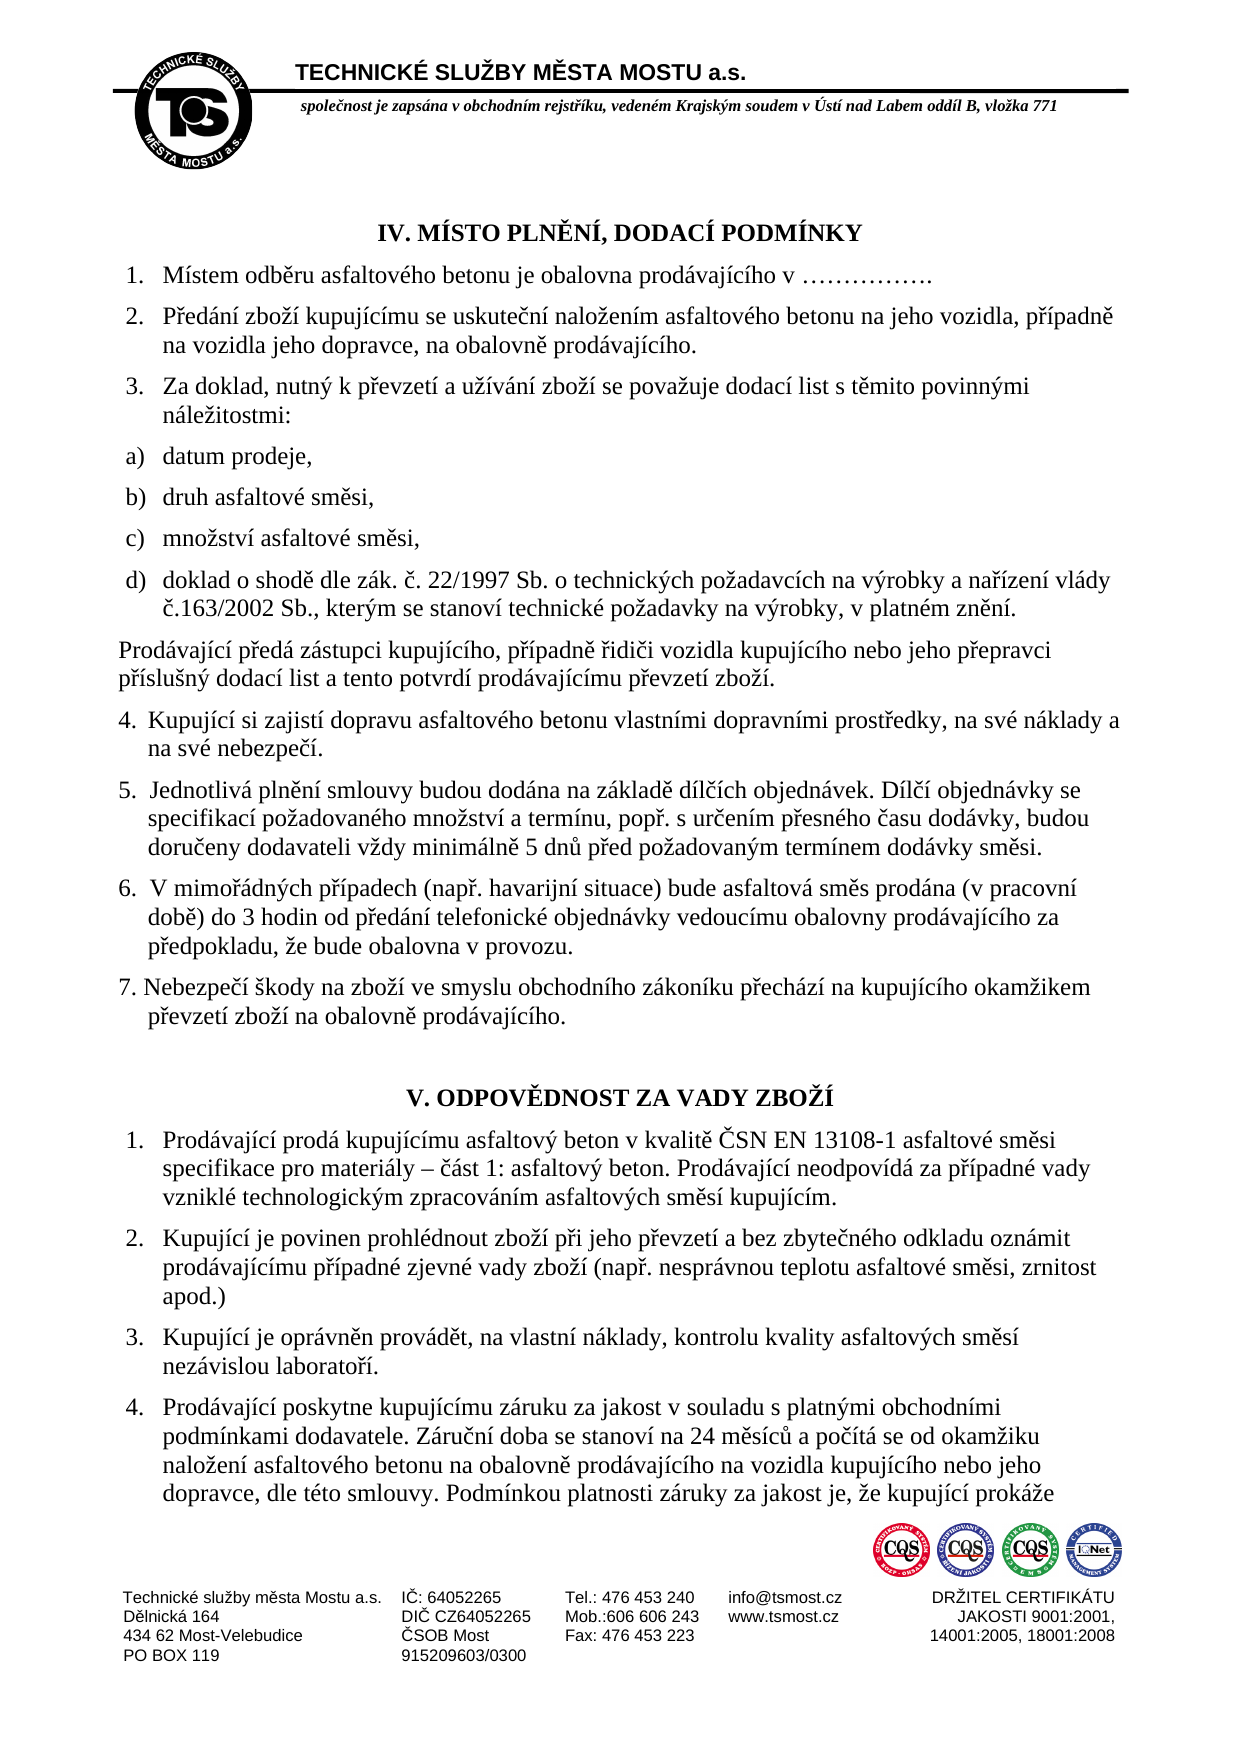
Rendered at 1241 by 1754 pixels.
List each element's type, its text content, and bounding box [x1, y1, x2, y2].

list doklad o shodě dle zák. č. 22/1997 Sb. o technických požadavcích na výrobky a nařízení vlády č.163/2002 Sb., kterým se stanoví technické požadavky na výrobky, v platném znění. [125, 565, 1122, 622]
list Za doklad, nutný k převzetí a užívání zboží se považuje dodací list s těmito povinnými náležitostmi: [125, 371, 1122, 428]
picture [1066, 1523, 1122, 1577]
list množství asfaltové směsi, [125, 523, 1122, 552]
picture [873, 1523, 930, 1577]
list druh asfaltové směsi, [125, 482, 1122, 511]
list Kupující je oprávněn provádět, na vlastní náklady, kontrolu kvality asfaltových směsí nezávislou laboratoří. [125, 1322, 1122, 1380]
text Prodávající předá zástupci kupujícího, případně řidiči vozidla kupujícího nebo jeho přepravci příslušný dodací list a tento potvrdí prodávajícímu převzetí zboží. [118, 635, 1122, 692]
picture [937, 1523, 994, 1577]
list Předání zboží kupujícímu se uskuteční naložením asfaltového betonu na jeho vozidla, případně na vozidla jeho dopravce, na obalovně prodávajícího. [125, 301, 1122, 358]
picture [1002, 1523, 1059, 1577]
list Místem odběru asfaltového betonu je obalovna prodávajícího v ……………. [125, 260, 1122, 288]
text 4. Kupující si zajistí dopravu asfaltového betonu vlastními dopravními prostředky, na své náklady a na své nebezpečí. [118, 705, 1122, 762]
list datum prodeje, [125, 441, 1122, 470]
picture [134, 51, 253, 170]
text IV. MÍSTO PLNĚNÍ, DODACÍ PODMÍNKY [118, 218, 1122, 247]
text V. ODPOVĚDNOST ZA VADY ZBOŽÍ [118, 1083, 1122, 1112]
text 5. Jednotlivá plnění smlouvy budou dodána na základě dílčích objednávek. Dílčí objednávky se specifikací požadovaného množství a termínu, popř. s určením přesného času dodávky, budou doručeny dodavateli vždy minimálně 5 dnů před požadovaným termínem dodávky směsi. [118, 775, 1122, 861]
text 7. Nebezpečí škody na zboží ve smyslu obchodního zákoníku přechází na kupujícího okamžikem převzetí zboží na obalovně prodávajícího. [118, 972, 1122, 1030]
list Kupující je povinen prohlédnout zboží při jeho převzetí a bez zbytečného odkladu oznámit prodávajícímu případné zjevné vady zboží (např. nesprávnou teplotu asfaltové směsi, zrnitost apod.) [125, 1223, 1122, 1310]
text 6. V mimořádných případech (např. havarijní situace) bude asfaltová směs prodána (v pracovní době) do 3 hodin od předání telefonické objednávky vedoucímu obalovny prodávajícího za předpokladu, že bude obalovna v provozu. [118, 873, 1122, 960]
list Prodávající prodá kupujícímu asfaltový beton v kvalitě ČSN EN 13108-1 asfaltové směsi specifikace pro materiály – část 1: asfaltový beton. Prodávající neodpovídá za případné vady vzniklé technologickým zpracováním asfaltových směsí kupujícím. [125, 1125, 1122, 1211]
